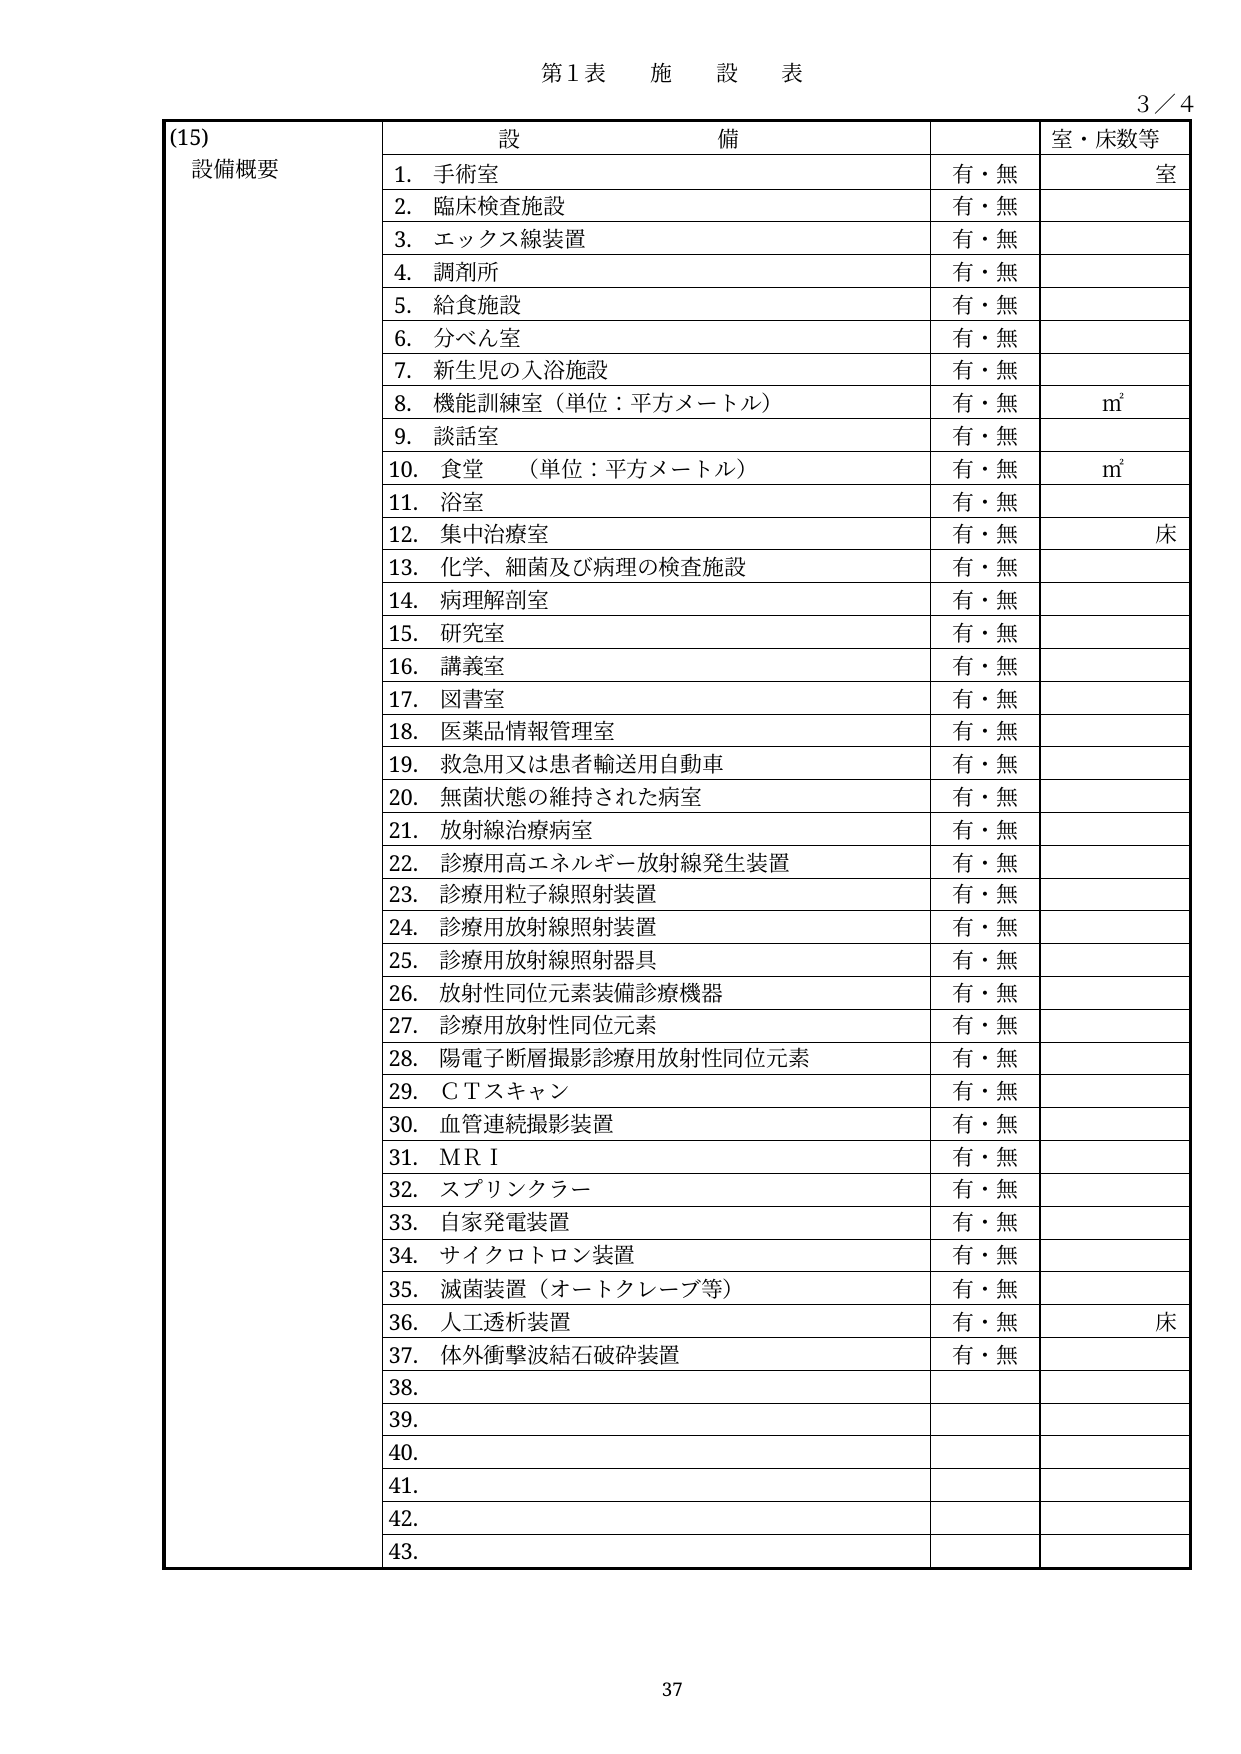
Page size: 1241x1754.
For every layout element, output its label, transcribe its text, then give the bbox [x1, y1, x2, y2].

table_cell 3. エックス線装置 [383, 222, 930, 254]
table_cell [1041, 682, 1189, 713]
table_cell 有・無 [931, 222, 1039, 254]
table_cell [1041, 485, 1189, 517]
table_cell [1041, 1075, 1189, 1107]
table_cell 42. [383, 1502, 930, 1534]
table_cell [1041, 616, 1189, 648]
table_cell 5. 給食施設 [383, 288, 930, 320]
text 第１表 施 設 表 [146, 56, 1198, 88]
table_cell 有・無 [931, 1338, 1039, 1370]
table_cell [931, 1535, 1039, 1567]
table_cell 有・無 [931, 813, 1039, 845]
table_cell 12. 集中治療室 [383, 518, 930, 549]
table_cell 有・無 [931, 419, 1039, 451]
text ３／４ [146, 88, 1198, 119]
table_cell 2. 臨床検査施設 [383, 190, 930, 221]
table_cell 有・無 [931, 583, 1039, 615]
table_cell 有・無 [931, 1305, 1039, 1337]
table_cell [1041, 190, 1189, 221]
table_cell 有・無 [931, 386, 1039, 418]
table_header 室・床数等 [1041, 122, 1189, 154]
table_cell [1041, 583, 1189, 615]
table_cell [1041, 1043, 1189, 1074]
table_header (15) 設備概要 [166, 122, 382, 1567]
table_cell 有・無 [931, 550, 1039, 582]
table_cell 有・無 [931, 944, 1039, 976]
table_cell 有・無 [931, 977, 1039, 1009]
table_cell 有・無 [931, 518, 1039, 549]
table_cell 11. 浴室 [383, 485, 930, 517]
table_cell [1041, 288, 1189, 320]
table_cell [1041, 649, 1189, 681]
table_cell 8. 機能訓練室（単位：平方メートル） [383, 386, 930, 418]
table_cell 有・無 [931, 1043, 1039, 1074]
table_cell 有・無 [931, 190, 1039, 221]
table_cell 43. [383, 1535, 930, 1567]
table_cell 有・無 [931, 288, 1039, 320]
table_cell 有・無 [931, 1141, 1039, 1173]
table_cell 有・無 [931, 155, 1039, 188]
table_cell 27. 診療用放射性同位元素 [383, 1010, 930, 1042]
table_cell 有・無 [931, 747, 1039, 779]
table_cell 有・無 [931, 846, 1039, 877]
table_cell 有・無 [931, 1272, 1039, 1304]
table_cell [1041, 1010, 1189, 1042]
table_cell 有・無 [931, 255, 1039, 287]
table_cell [1041, 1174, 1189, 1206]
table_cell 24. 診療用放射線照射装置 [383, 911, 930, 943]
table_cell 32. スプリンクラー [383, 1174, 930, 1206]
table_cell 有・無 [931, 485, 1039, 517]
table_cell [931, 1502, 1039, 1534]
table_cell [1041, 747, 1189, 779]
table_header 設 備 [383, 122, 930, 154]
table_cell [1041, 1469, 1189, 1501]
table_cell 有・無 [931, 879, 1039, 910]
table_cell [1041, 354, 1189, 385]
table_cell 床 [1041, 1305, 1189, 1337]
table_cell 有・無 [931, 715, 1039, 746]
table_cell 19. 救急用又は患者輸送用自動車 [383, 747, 930, 779]
table_cell 16. 講義室 [383, 649, 930, 681]
table_cell 23. 診療用粒子線照射装置 [383, 879, 930, 910]
table_cell [1041, 1502, 1189, 1534]
table_cell 39. [383, 1404, 930, 1435]
table_cell 4. 調剤所 [383, 255, 930, 287]
table_cell [1041, 911, 1189, 943]
table_cell [931, 1469, 1039, 1501]
table_cell 有・無 [931, 682, 1039, 713]
table_cell [1041, 944, 1189, 976]
table_cell 9. 談話室 [383, 419, 930, 451]
table_cell 28. 陽電子断層撮影診療用放射性同位元素 [383, 1043, 930, 1074]
table_cell 21. 放射線治療病室 [383, 813, 930, 845]
table_cell [1041, 1404, 1189, 1435]
table_cell [1041, 1371, 1189, 1402]
table_cell 26. 放射性同位元素装備診療機器 [383, 977, 930, 1009]
table_cell 7. 新生児の入浴施設 [383, 354, 930, 385]
table_cell 13. 化学、細菌及び病理の検査施設 [383, 550, 930, 582]
table_cell 15. 研究室 [383, 616, 930, 648]
table_cell ㎡ [1041, 452, 1189, 484]
table_cell [1041, 715, 1189, 746]
table_cell 22. 診療用高エネルギー放射線発生装置 [383, 846, 930, 877]
table_cell 41. [383, 1469, 930, 1501]
table_cell 38. [383, 1371, 930, 1402]
table_cell [1041, 780, 1189, 812]
table_cell 10. 食堂 （単位：平方メートル） [383, 452, 930, 484]
table_cell [1041, 1141, 1189, 1173]
table_cell [1041, 1338, 1189, 1370]
table_cell [931, 1436, 1039, 1468]
table_cell ㎡ [1041, 386, 1189, 418]
table_cell 有・無 [931, 452, 1039, 484]
table_cell 有・無 [931, 354, 1039, 385]
table_cell 18. 医薬品情報管理室 [383, 715, 930, 746]
table_cell 25. 診療用放射線照射器具 [383, 944, 930, 976]
table_cell 有・無 [931, 321, 1039, 352]
table_cell [1041, 1272, 1189, 1304]
table_cell 30. 血管連続撮影装置 [383, 1108, 930, 1140]
table_cell 20. 無菌状態の維持された病室 [383, 780, 930, 812]
table_cell 有・無 [931, 1240, 1039, 1271]
table_cell 36. 人工透析装置 [383, 1305, 930, 1337]
table_cell [1041, 419, 1189, 451]
table_cell [1041, 977, 1189, 1009]
table_cell [1041, 1436, 1189, 1468]
table_cell [931, 1371, 1039, 1402]
table_cell [1041, 1108, 1189, 1140]
table_cell [1041, 222, 1189, 254]
table_cell [1041, 255, 1189, 287]
table_cell 室 [1041, 155, 1189, 188]
table_cell 6. 分べん室 [383, 321, 930, 352]
table_cell 40. [383, 1436, 930, 1468]
table_cell 有・無 [931, 780, 1039, 812]
table_cell 35. 滅菌装置（オートクレーブ等） [383, 1272, 930, 1304]
table_cell [931, 1404, 1039, 1435]
table_cell 31. ＭＲＩ [383, 1141, 930, 1173]
table_cell 14. 病理解剖室 [383, 583, 930, 615]
table_cell 床 [1041, 518, 1189, 549]
table_cell [1041, 1240, 1189, 1271]
table_header [931, 122, 1039, 154]
table_cell 有・無 [931, 649, 1039, 681]
table_cell 有・無 [931, 1075, 1039, 1107]
table_cell 1. 手術室 [383, 155, 930, 188]
table_cell [1041, 846, 1189, 877]
table_cell 有・無 [931, 1108, 1039, 1140]
table_cell [1041, 550, 1189, 582]
table_cell [1041, 813, 1189, 845]
table_cell [1041, 879, 1189, 910]
table_cell 37. 体外衝撃波結石破砕装置 [383, 1338, 930, 1370]
table_cell [1041, 321, 1189, 352]
table_cell 有・無 [931, 1010, 1039, 1042]
table_cell 29. ＣＴスキャン [383, 1075, 930, 1107]
table_cell [1041, 1535, 1189, 1567]
table_cell 有・無 [931, 1174, 1039, 1206]
table_cell 有・無 [931, 1207, 1039, 1238]
table_cell 34. サイクロトロン装置 [383, 1240, 930, 1271]
table_cell 17. 図書室 [383, 682, 930, 713]
table_cell 有・無 [931, 616, 1039, 648]
table_cell [1041, 1207, 1189, 1238]
table_cell 33. 自家発電装置 [383, 1207, 930, 1238]
table_cell 有・無 [931, 911, 1039, 943]
